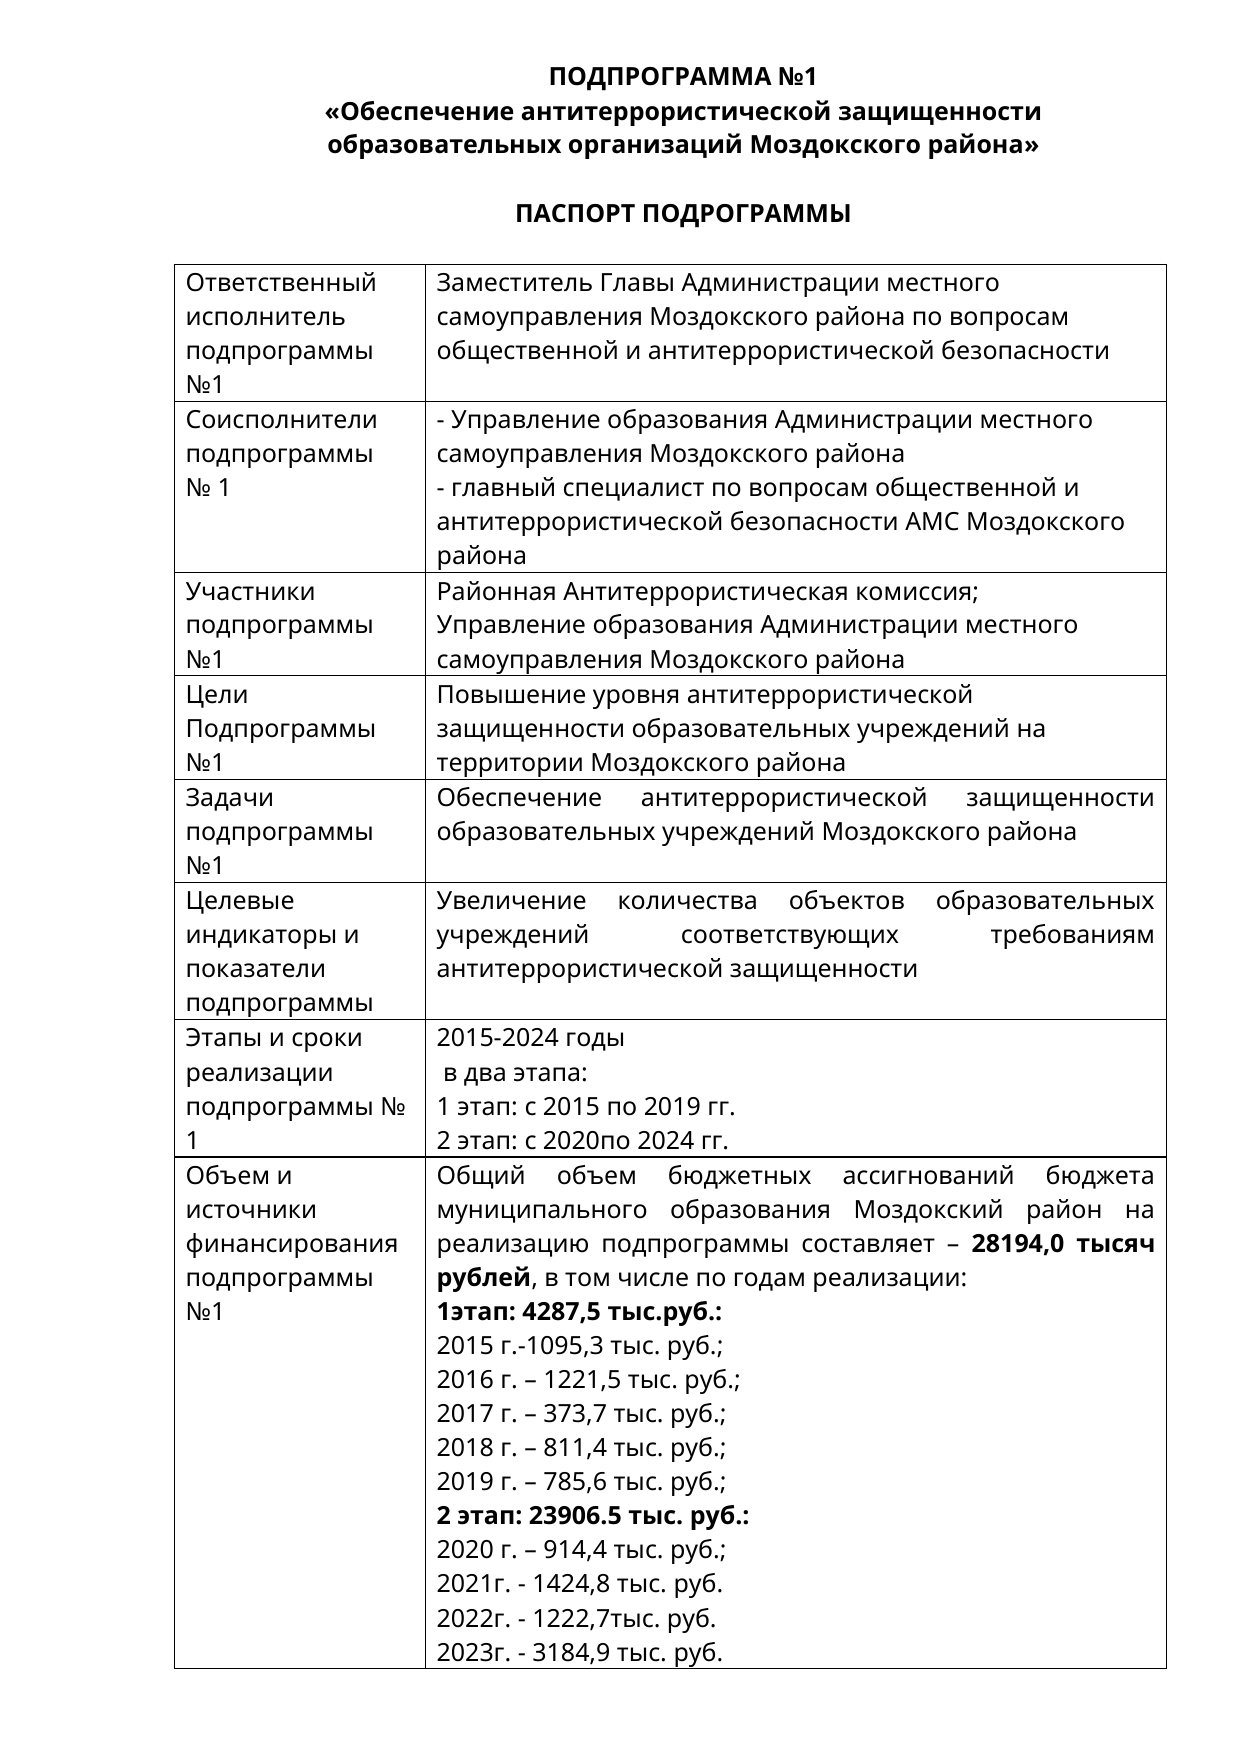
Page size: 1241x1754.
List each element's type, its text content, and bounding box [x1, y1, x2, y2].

table_header Заместитель Главы Администрации местного самоуправления Моздокского района по вопросам общественной и антитеррористической безопасности [426, 265, 1166, 401]
table_cell Обеспечение антитеррористической защищенности образовательных учреждений Моздокского района [426, 780, 1166, 882]
text «Обеспечение антитеррористической защищенности [215, 93, 1152, 127]
table_cell - Управление образования Администрации местного самоуправления Моздокского района - главный специалист по вопросам общественной и антитеррористической безопасности АМС Моздокского района [426, 402, 1166, 572]
table_cell Увеличение количества объектов образовательных учреждений соответствующих требованиям антитеррористической защищенности [426, 883, 1166, 1019]
table_header Ответственный исполнитель подпрограммы №1 [175, 265, 425, 401]
table_cell Соисполнители подпрограммы № 1 [175, 402, 425, 572]
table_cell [175, 1158, 425, 1668]
table_cell Участники подпрограммы №1 [175, 573, 425, 675]
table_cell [426, 1158, 1166, 1668]
table_cell Этапы и сроки реализации подпрограммы № 1 [175, 1020, 425, 1156]
table_cell Районная Антитеррористическая комиссия; Управление образования Администрации местного самоуправления Моздокского района [426, 573, 1166, 675]
table_cell 2015-2024 годы в два этапа: 1 этап: с 2015 по 2019 гг. 2 этап: с 2020по 2024 гг. [426, 1020, 1166, 1156]
text ПАСПОРТ ПОДРОГРАММЫ [215, 195, 1152, 229]
table_cell Задачи подпрограммы №1 [175, 780, 425, 882]
table_cell Целевые индикаторы и показатели подпрограммы [175, 883, 425, 1019]
table_cell Цели Подпрограммы №1 [175, 676, 425, 778]
text образовательных организаций Моздокского района» [215, 127, 1152, 161]
text ПОДПРОГРАММА №1 [215, 59, 1152, 93]
table_cell Повышение уровня антитеррористической защищенности образовательных учреждений на территории Моздокского района [426, 676, 1166, 778]
